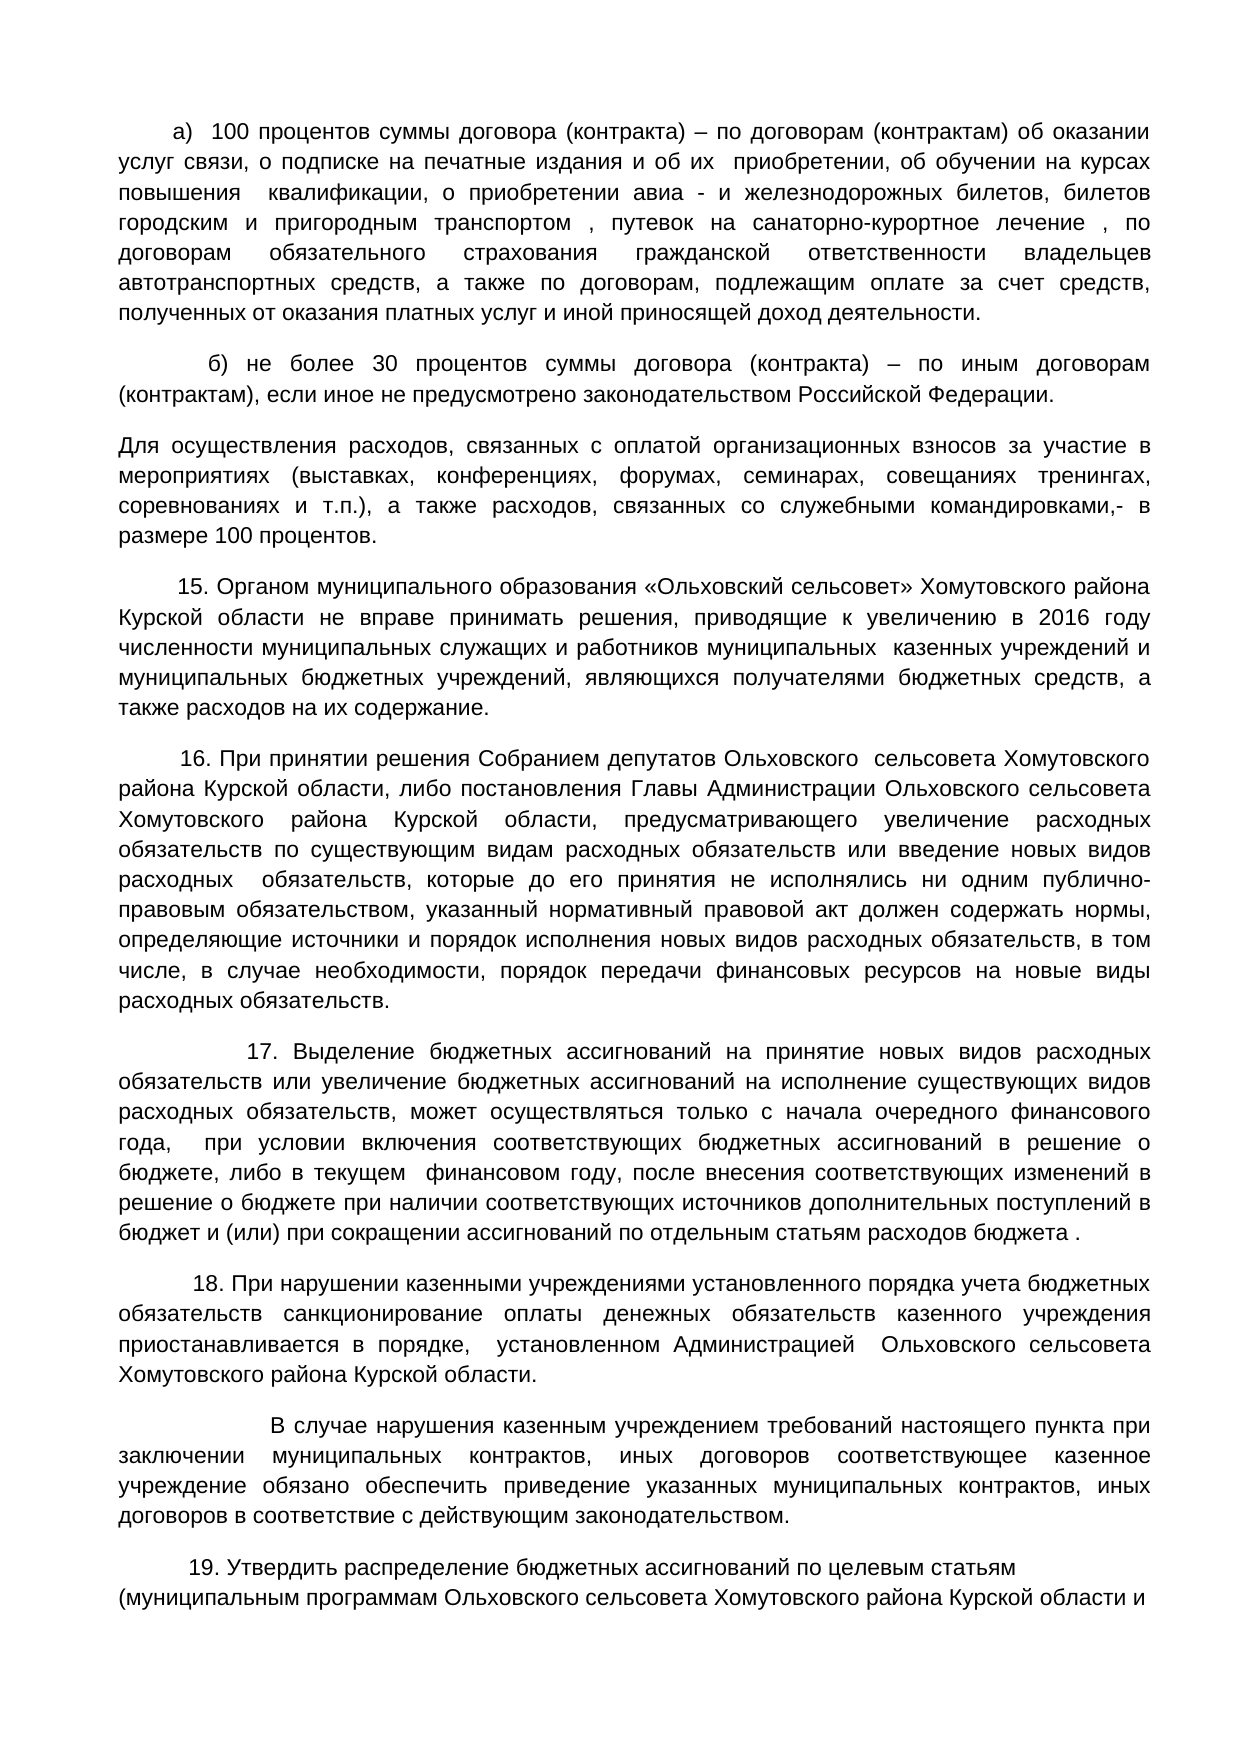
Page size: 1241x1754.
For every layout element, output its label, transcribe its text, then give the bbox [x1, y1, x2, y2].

text 19. Утвердить распределение бюджетных ассигнований по целевым статьям (муниципальным программам Ольховского сельсовета Хомутовского района Курской области и [118, 1553, 1152, 1610]
text б) не более 30 процентов суммы договора (контракта) – по иным договорам (контрактам), если иное не предусмотрено законодательством Российской Федерации. [118, 350, 1152, 407]
text 16. При принятии решения Собранием депутатов Ольховского сельсовета Хомутовского района Курской области, либо постановления Главы Администрации Ольховского сельсовета Хомутовского района Курской области, предусматривающего увеличение расходных обязательств по существующим видам расходных обязательств или введение новых видов расходных обязательств, которые до его принятия не исполнялись ни одним публично-правовым обязательством, указанный нормативный правовой акт должен содержать нормы, определяющие источники и порядок исполнения новых видов расходных обязательств, в том числе, в случае необходимости, порядок передачи финансовых ресурсов на новые виды расходных обязательств. [118, 745, 1152, 1013]
text а) 100 процентов суммы договора (контракта) – по договорам (контрактам) об оказании услуг связи, о подписке на печатные издания и об их приобретении, об обучении на курсах повышения квалификации, о приобретении авиа - и железнодорожных билетов, билетов городским и пригородным транспортом , путевок на санаторно-курортное лечение , по договорам обязательного страхования гражданской ответственности владельцев автотранспортных средств, а также по договорам, подлежащим оплате за счет средств, полученных от оказания платных услуг и иной приносящей доход деятельности. [118, 118, 1152, 326]
text 17. Выделение бюджетных ассигнований на принятие новых видов расходных обязательств или увеличение бюджетных ассигнований на исполнение существующих видов расходных обязательств, может осуществляться только с начала очередного финансового года, при условии включения соответствующих бюджетных ассигнований в решение о бюджете, либо в текущем финансовом году, после внесения соответствующих изменений в решение о бюджете при наличии соответствующих источников дополнительных поступлений в бюджет и (или) при сокращении ассигнований по отдельным статьям расходов бюджета . [118, 1038, 1152, 1246]
text 18. При нарушении казенными учреждениями установленного порядка учета бюджетных обязательств санкционирование оплаты денежных обязательств казенного учреждения приостанавливается в порядке, установленном Администрацией Ольховского сельсовета Хомутовского района Курской области. [118, 1270, 1152, 1387]
text Для осуществления расходов, связанных с оплатой организационных взносов за участие в мероприятиях (выставках, конференциях, форумах, семинарах, совещаниях тренингах, соревнованиях и т.п.), а также расходов, связанных со служебными командировками,- в размере 100 процентов. [118, 432, 1152, 549]
text В случае нарушения казенным учреждением требований настоящего пункта при заключении муниципальных контрактов, иных договоров соответствующее казенное учреждение обязано обеспечить приведение указанных муниципальных контрактов, иных договоров в соответствие с действующим законодательством. [118, 1412, 1152, 1529]
text 15. Органом муниципального образования «Ольховский сельсовет» Хомутовского района Курской области не вправе принимать решения, приводящие к увеличению в 2016 году численности муниципальных служащих и работников муниципальных казенных учреждений и муниципальных бюджетных учреждений, являющихся получателями бюджетных средств, а также расходов на их содержание. [118, 573, 1152, 721]
